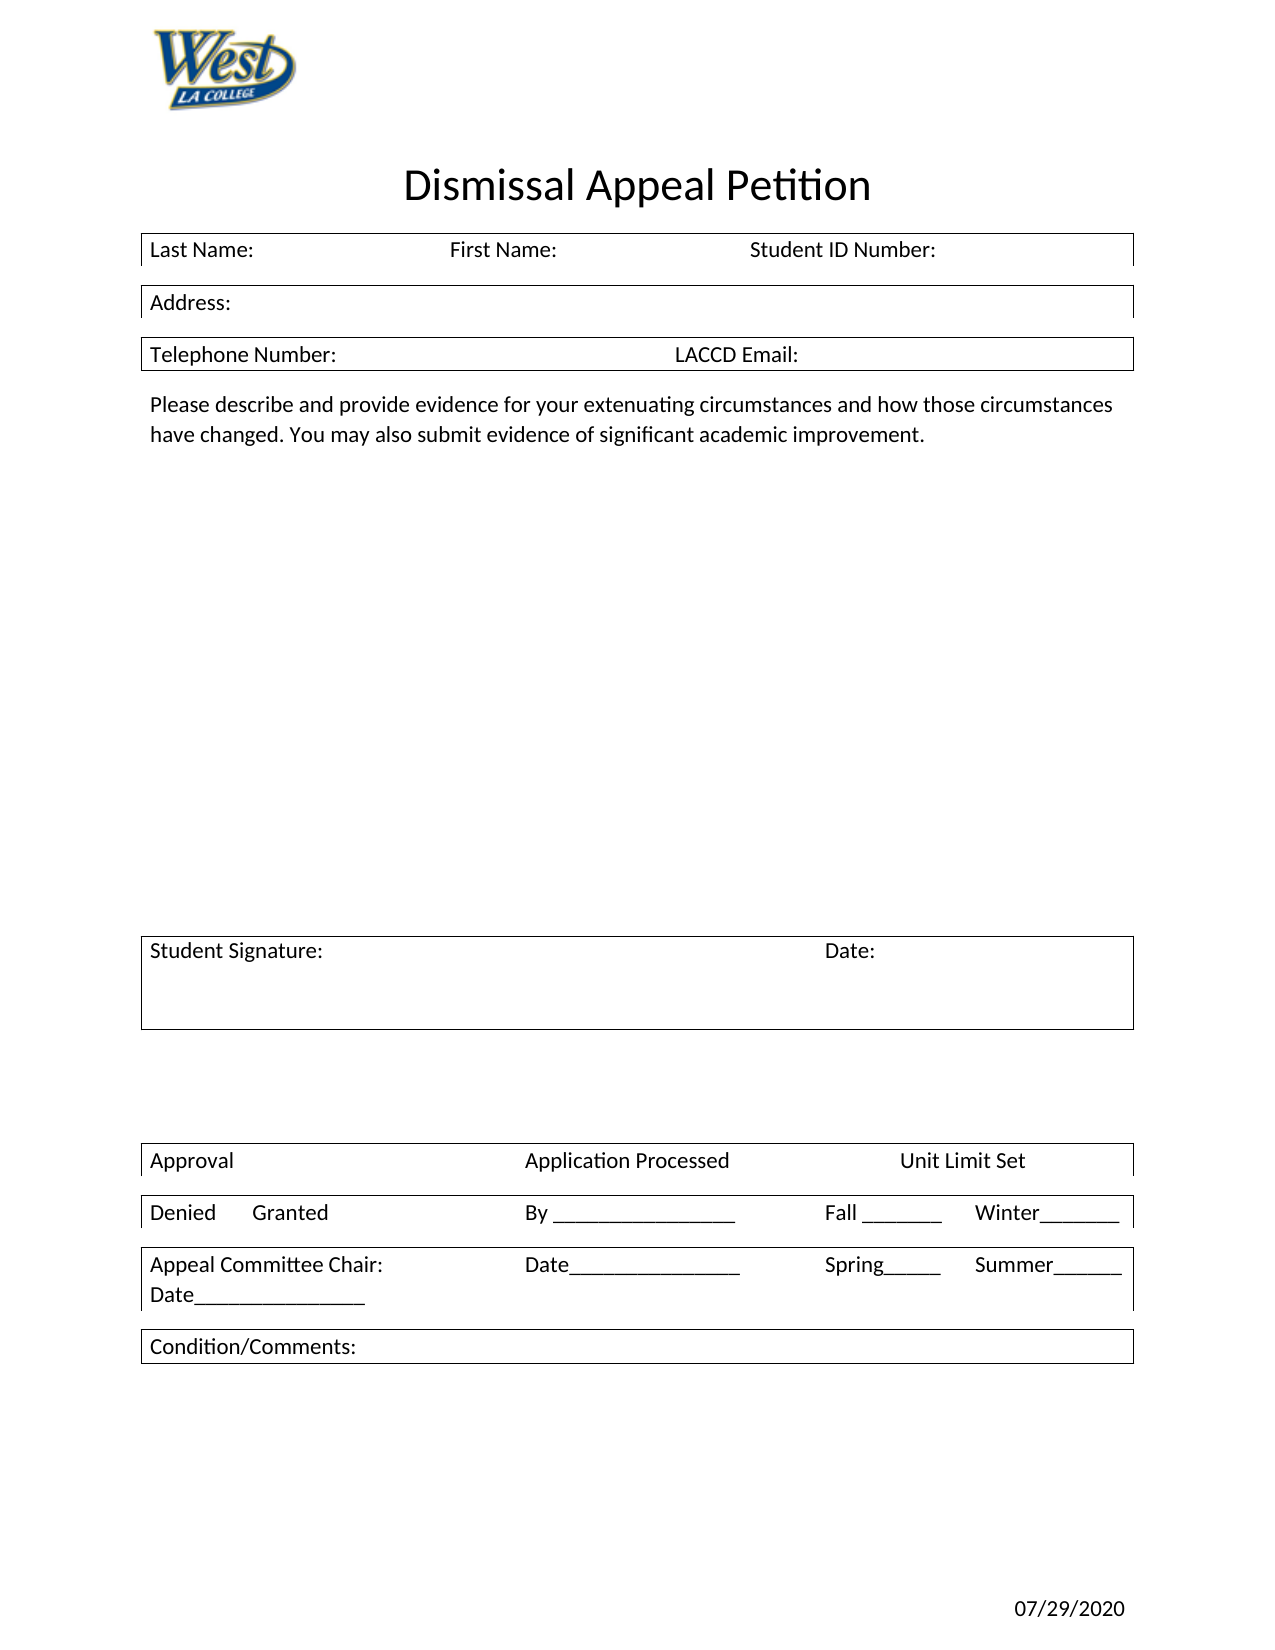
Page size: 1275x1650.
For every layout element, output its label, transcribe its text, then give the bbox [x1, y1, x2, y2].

text Dismissal Appeal Petition [150, 156, 1125, 211]
text Student Signature: Date: [142, 937, 1133, 1029]
text Appeal Committee Chair: Date_______________ Spring_____ Summer______ Date_______________ [142, 1248, 1133, 1311]
text Telephone Number: LACCD Email: [142, 338, 1133, 370]
text Denied Granted By ________________ Fall _______ Winter_______ [142, 1196, 1133, 1228]
text Last Name: First Name: Student ID Number: [142, 234, 1133, 266]
text Approval Application Processed Unit Limit Set [142, 1144, 1133, 1176]
picture [150, 15, 300, 128]
text Condition/Comments: [142, 1330, 1133, 1363]
text Address : [142, 286, 1133, 318]
text Please describe and provide evidence for your extenuating circumstances and how those circumstances have changed. You may also submit evidence of significant academic improvement. [150, 390, 1125, 448]
